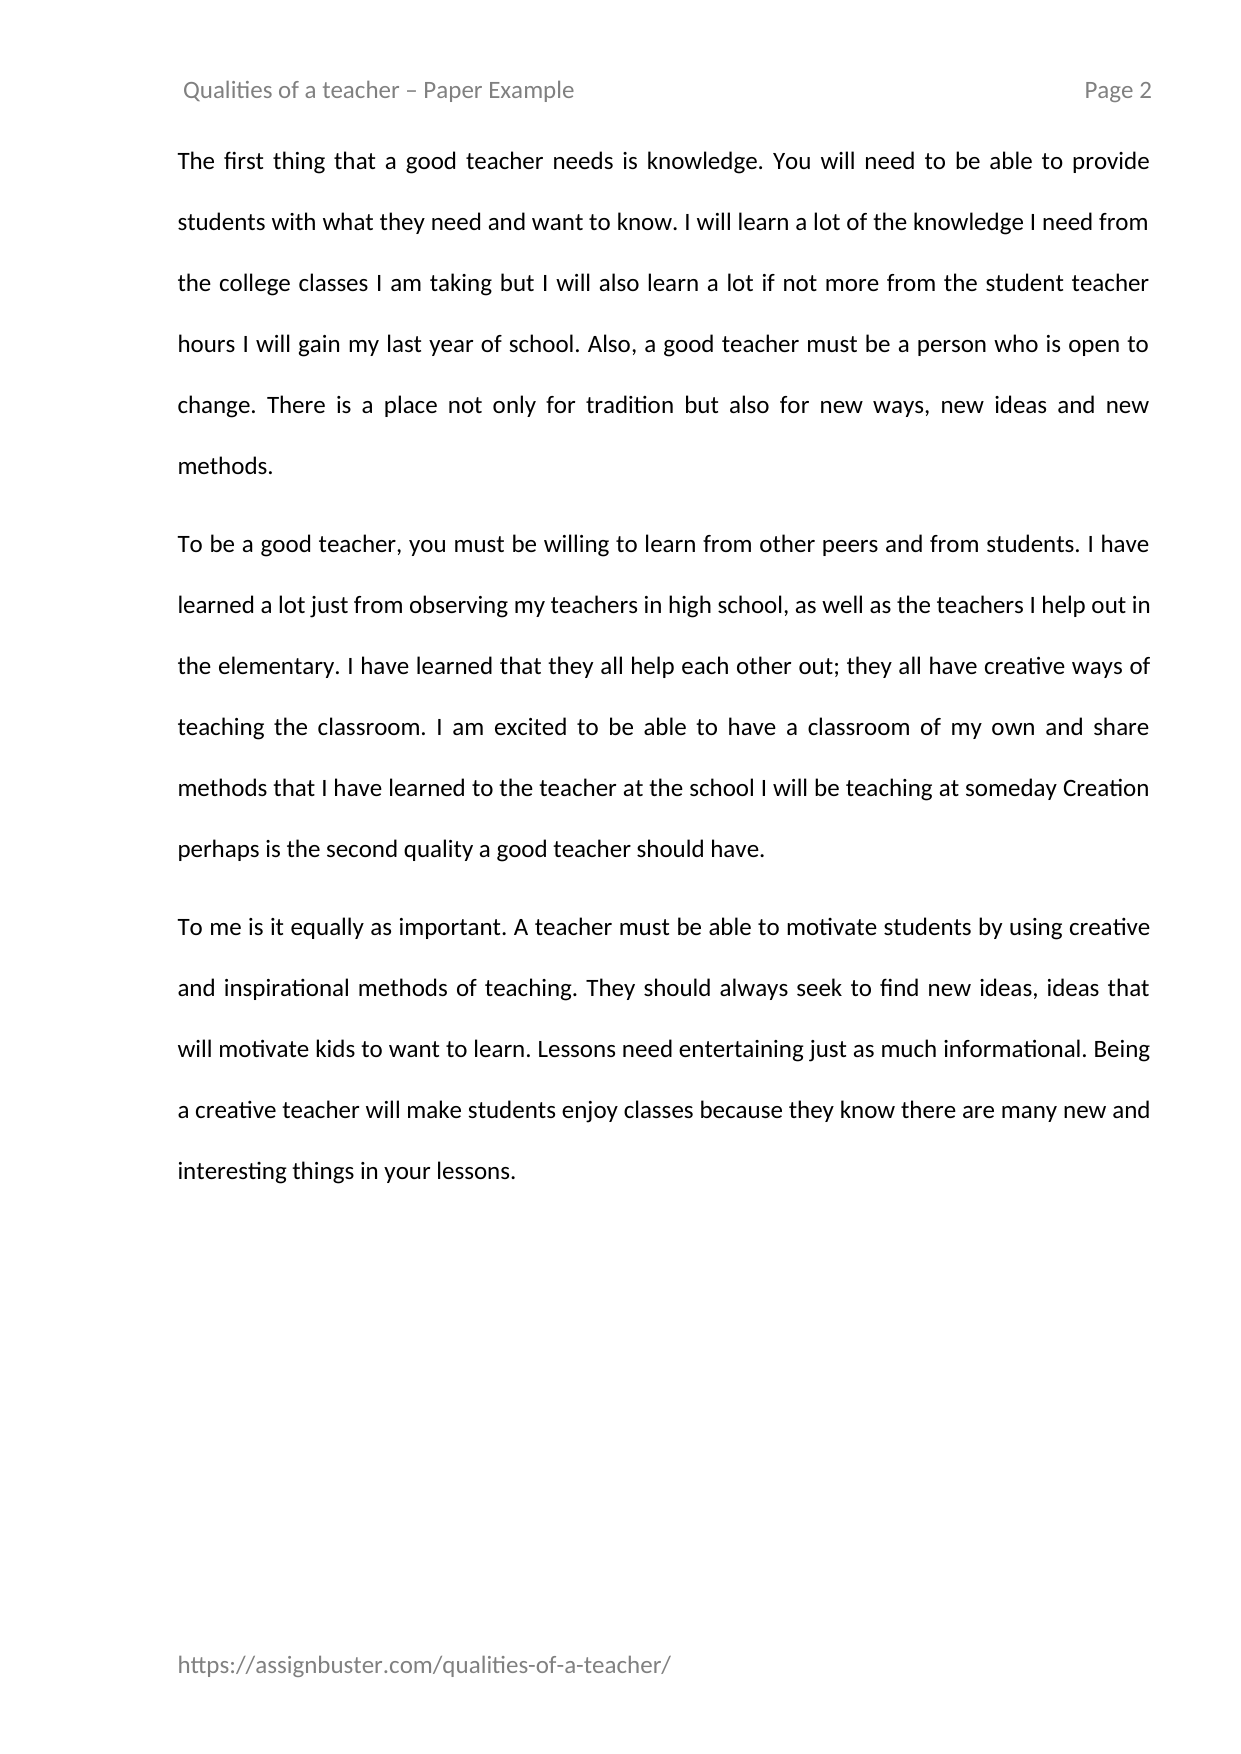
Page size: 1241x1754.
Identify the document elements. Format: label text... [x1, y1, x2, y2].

text The first thing that a good teacher needs is knowledge. You will need to be able to provide students with what they need and want to know. I will learn a lot of the knowledge I need from the college classes I am taking but I will also learn a lot if not more from the student teacher hours I will gain my last year of school. Also, a good teacher must be a person who is open to change. There is a place not only for tradition but also for new ways, new ideas and new methods. [177, 145, 1152, 481]
text To me is it equally as important. A teacher must be able to motivate students by using creative and inspirational methods of teaching. They should always seek to find new ideas, ideas that will motivate kids to want to learn. Lessons need entertaining just as much informational. Being a creative teacher will make students enjoy classes because they know there are many new and interesting things in your lessons. [177, 911, 1152, 1186]
text To be a good teacher, you must be willing to learn from other peers and from students. I have learned a lot just from observing my teachers in high school, as well as the teachers I help out in the elementary. I have learned that they all help each other out; they all have creative ways of teaching the classroom. I am excited to be able to have a classroom of my own and share methods that I have learned to the teacher at the school I will be teaching at someday Creation perhaps is the second quality a good teacher should have. [177, 528, 1152, 864]
